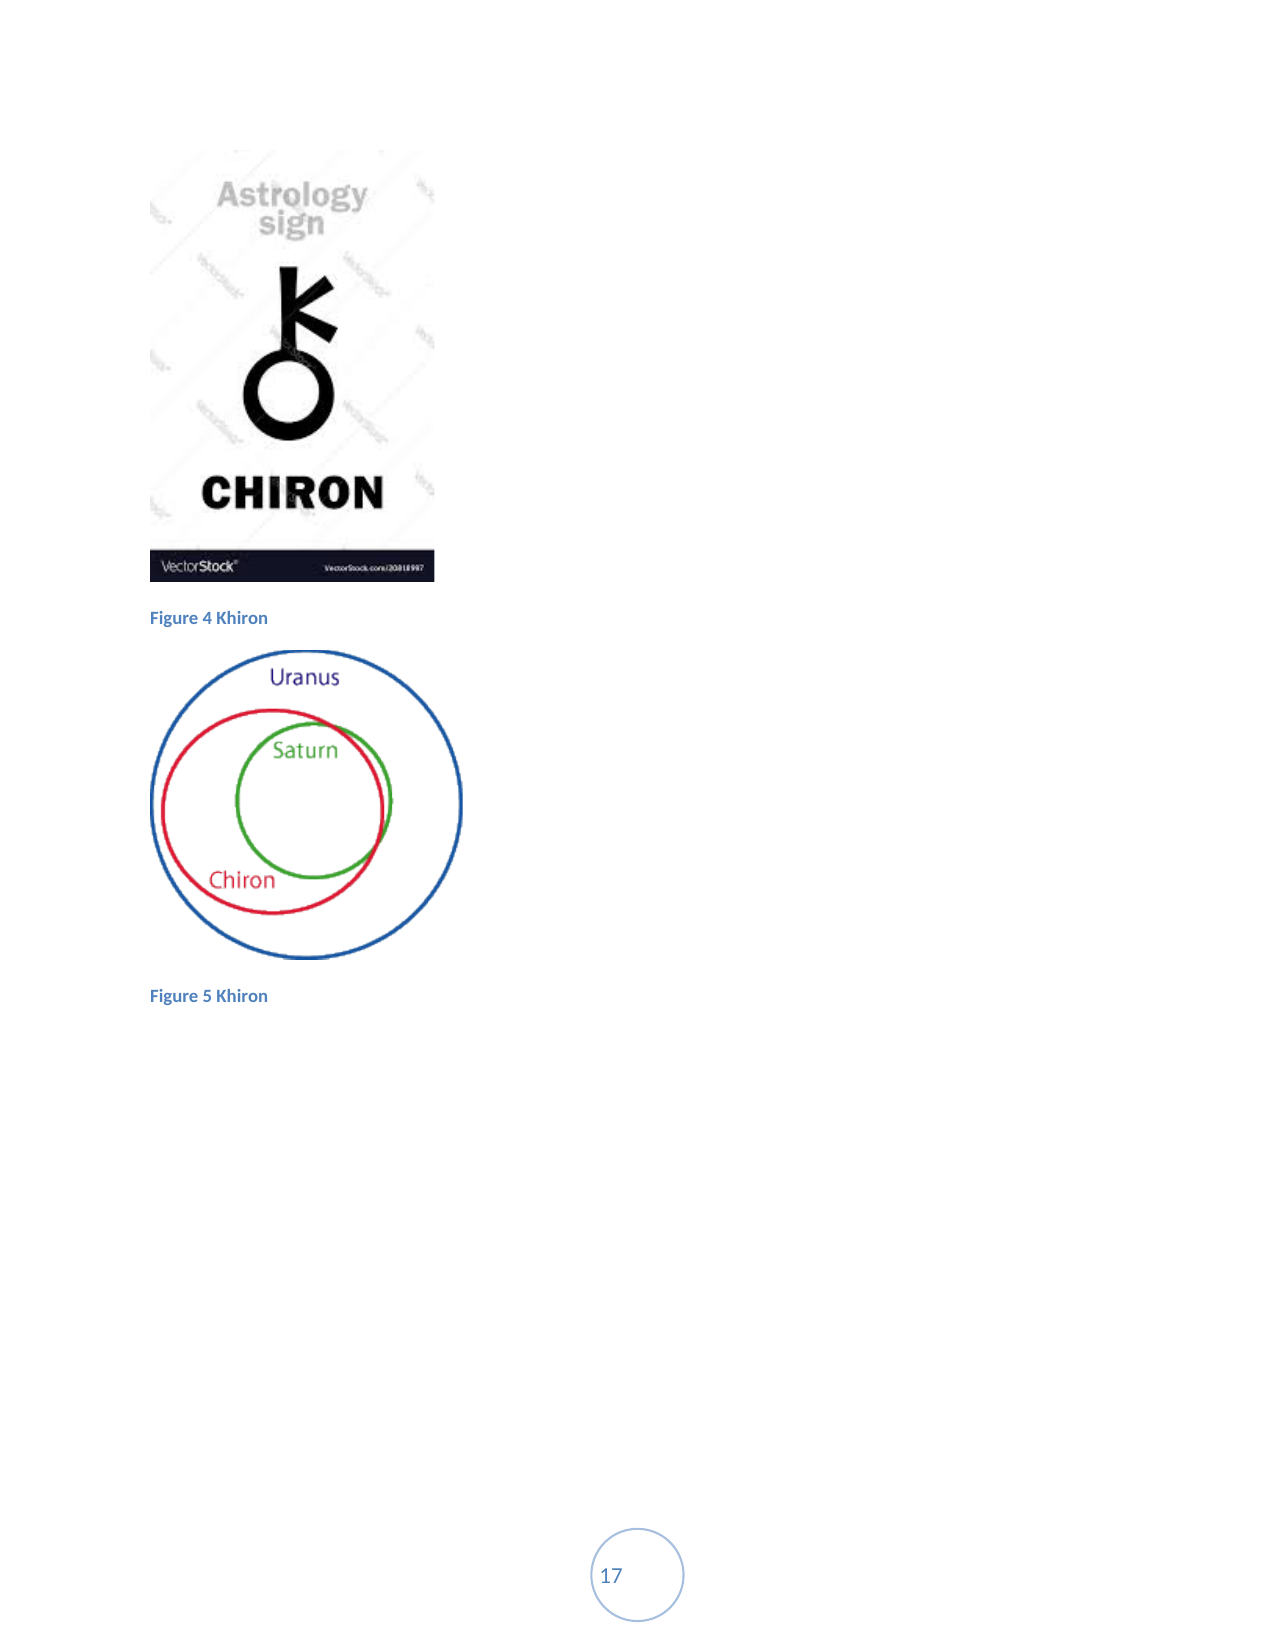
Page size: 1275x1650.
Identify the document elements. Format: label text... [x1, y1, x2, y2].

picture [150, 150, 435, 582]
picture [150, 650, 463, 960]
